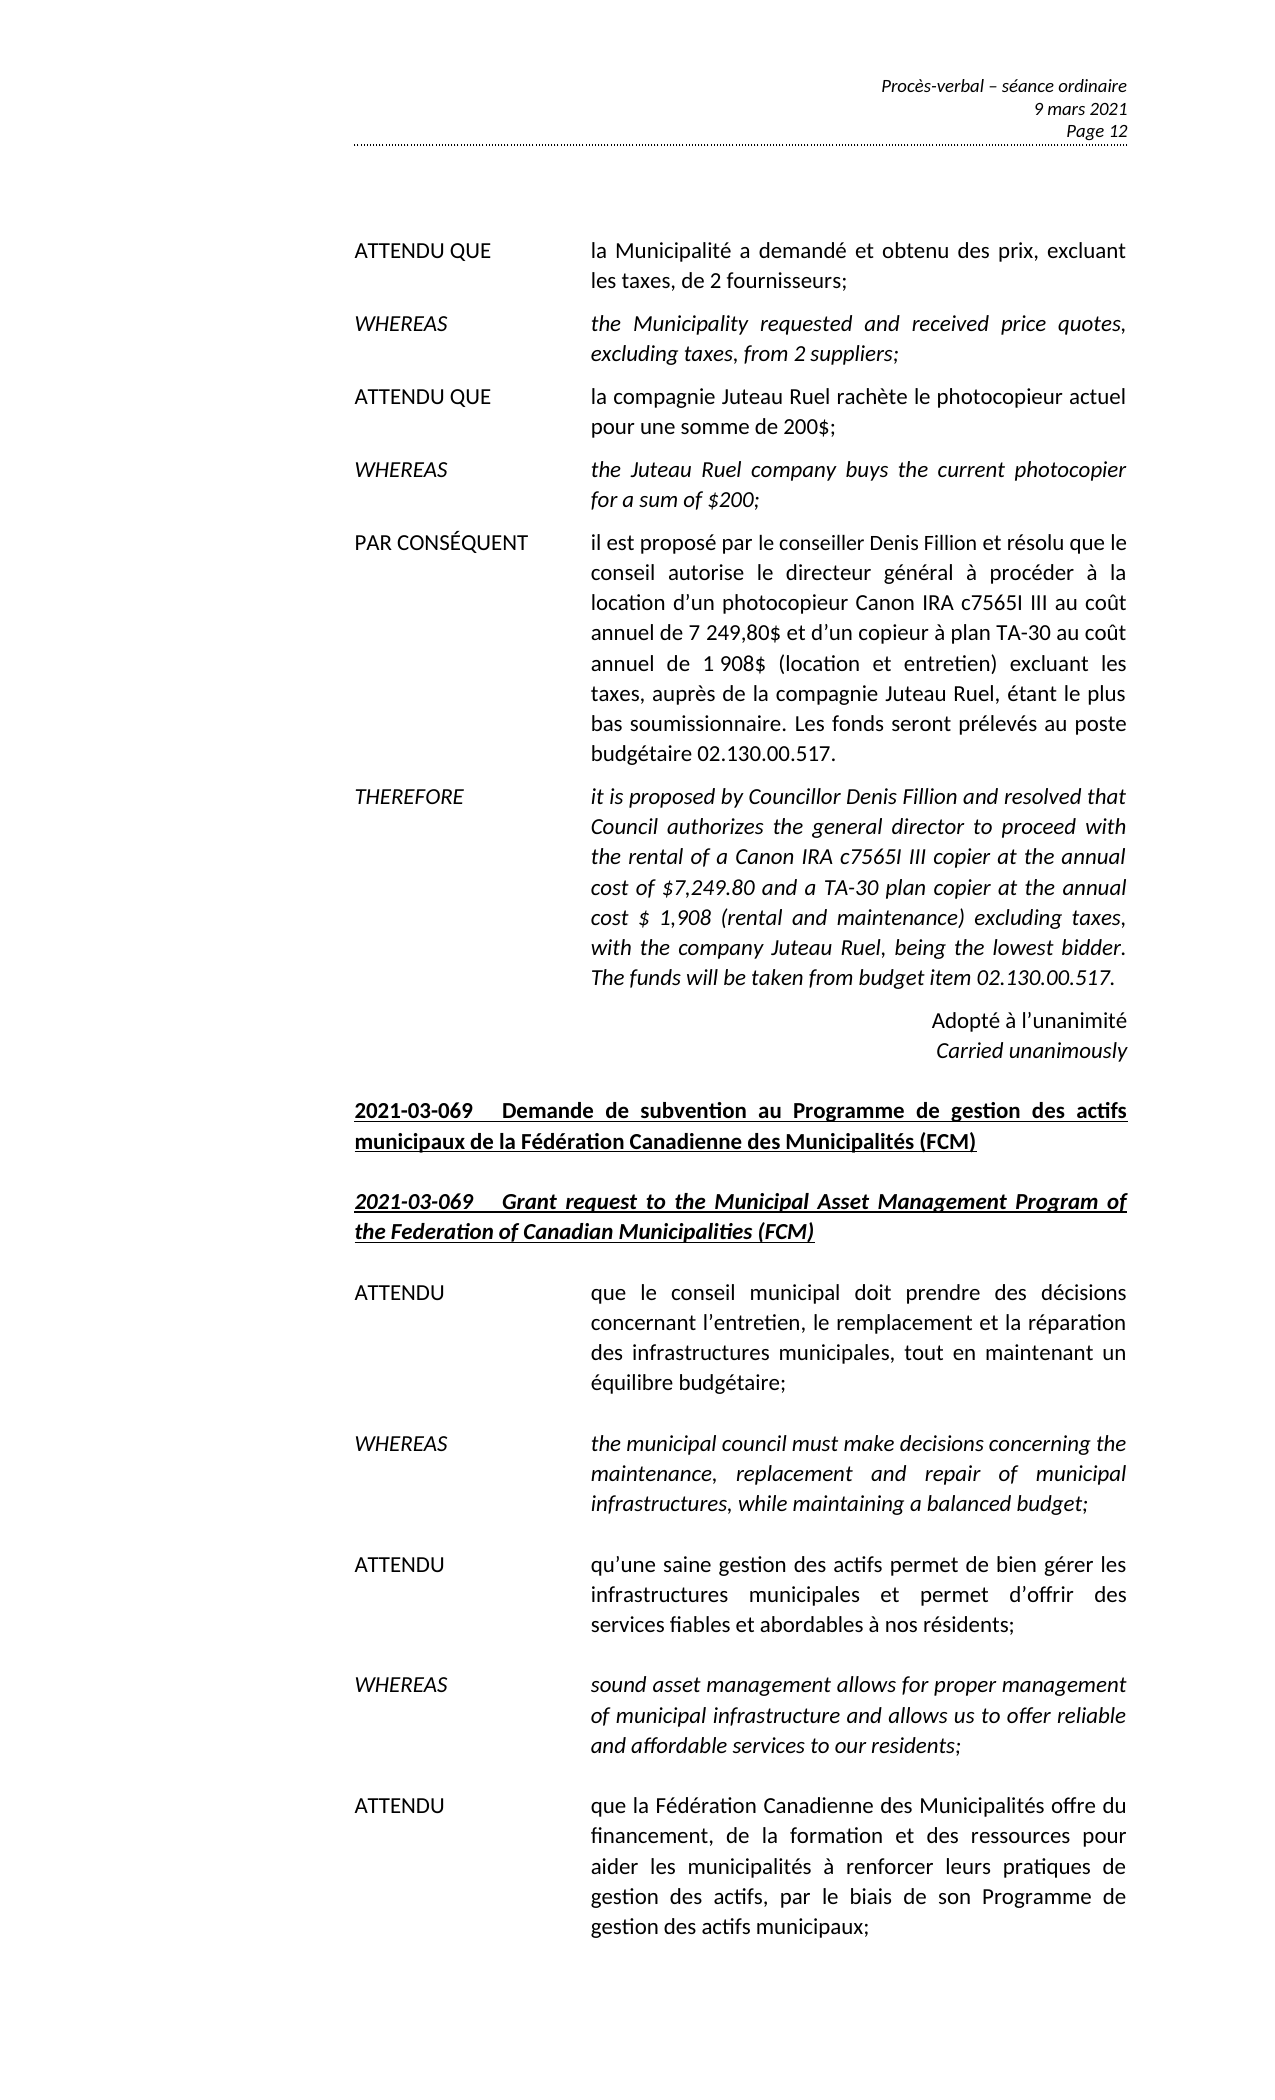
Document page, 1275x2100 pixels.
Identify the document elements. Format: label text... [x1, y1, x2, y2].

text ATTENDU qu’une saine gestion des actifs permet de bien gérer les infrastructures municipales et permet d’offrir des services fiables et abordables à nos résidents; [354, 1550, 1127, 1638]
text WHEREAS the Municipality requested and received price quotes, excluding taxes, from 2 suppliers; [354, 309, 1127, 367]
text THEREFORE it is proposed by Councillor Denis Fillion and resolved that Council authorizes the general director to proceed with the rental of a Canon IRA c7565I III copier at the annual cost of $7,249.80 and a TA-30 plan copier at the annual cost $ 1,908 (rental and maintenance) excluding taxes, with the company Juteau Ruel, being the lowest bidder. The funds will be taken from budget item 02.130.00.517. [354, 782, 1127, 991]
text Adopté à l’unanimité [354, 1006, 1127, 1034]
text 2021-03-069 Grant request to the Municipal Asset Management Program of the Federation of Canadian Municipalities (FCM) [354, 1187, 1127, 1211]
text PAR CONSÉQUENT il est proposé par le conseiller Denis Fillion et résolu que le conseil autorise le directeur général à procéder à la location d’un photocopieur Canon IRA c7565I III au coût annuel de 7 249,80$ et d’un copieur à plan TA-30 au coût annuel de 1 908$ (location et entretien) excluant les taxes, auprès de la compagnie Juteau Ruel, étant le plus bas soumissionnaire. Les fonds seront prélevés au poste budgétaire 02.130.00.517. [354, 528, 1127, 767]
text 2021-03-069 Demande de subvention au Programme de gestion des actifs municipaux de la Fédération Canadienne des Municipalités (FCM) [354, 1122, 1127, 1155]
text WHEREAS sound asset management allows for proper management of municipal infrastructure and allows us to offer reliable and affordable services to our residents; [354, 1671, 1127, 1759]
text ATTENDU que le conseil municipal doit prendre des décisions concernant l’entretien, le remplacement et la réparation des infrastructures municipales, tout en maintenant un équilibre budgétaire; [354, 1278, 1127, 1397]
text 2021-03-069 Demande de subvention au Programme de gestion des actifs municipaux de la Fédération Canadienne des Municipalités (FCM) [354, 1097, 1127, 1121]
text Carried unanimously [354, 1036, 1127, 1064]
text ATTENDU QUE la Municipalité a demandé et obtenu des prix, excluant les taxes, de 2 fournisseurs; [354, 236, 1127, 294]
text WHEREAS the Juteau Ruel company buys the current photocopier for a sum of $200; [354, 455, 1127, 513]
text WHEREAS the municipal council must make decisions concerning the maintenance, replacement and repair of municipal infrastructures, while maintaining a balanced budget; [354, 1429, 1127, 1517]
text 2021-03-069 Grant request to the Municipal Asset Management Program of the Federation of Canadian Municipalities (FCM) [354, 1213, 1127, 1246]
text ATTENDU QUE la compagnie Juteau Ruel rachète le photocopieur actuel pour une somme de 200$; [354, 382, 1127, 440]
text ATTENDU que la Fédération Canadienne des Municipalités offre du financement, de la formation et des ressources pour aider les municipalités à renforcer leurs pratiques de gestion des actifs, par le biais de son Programme de gestion des actifs municipaux; [354, 1791, 1127, 1940]
